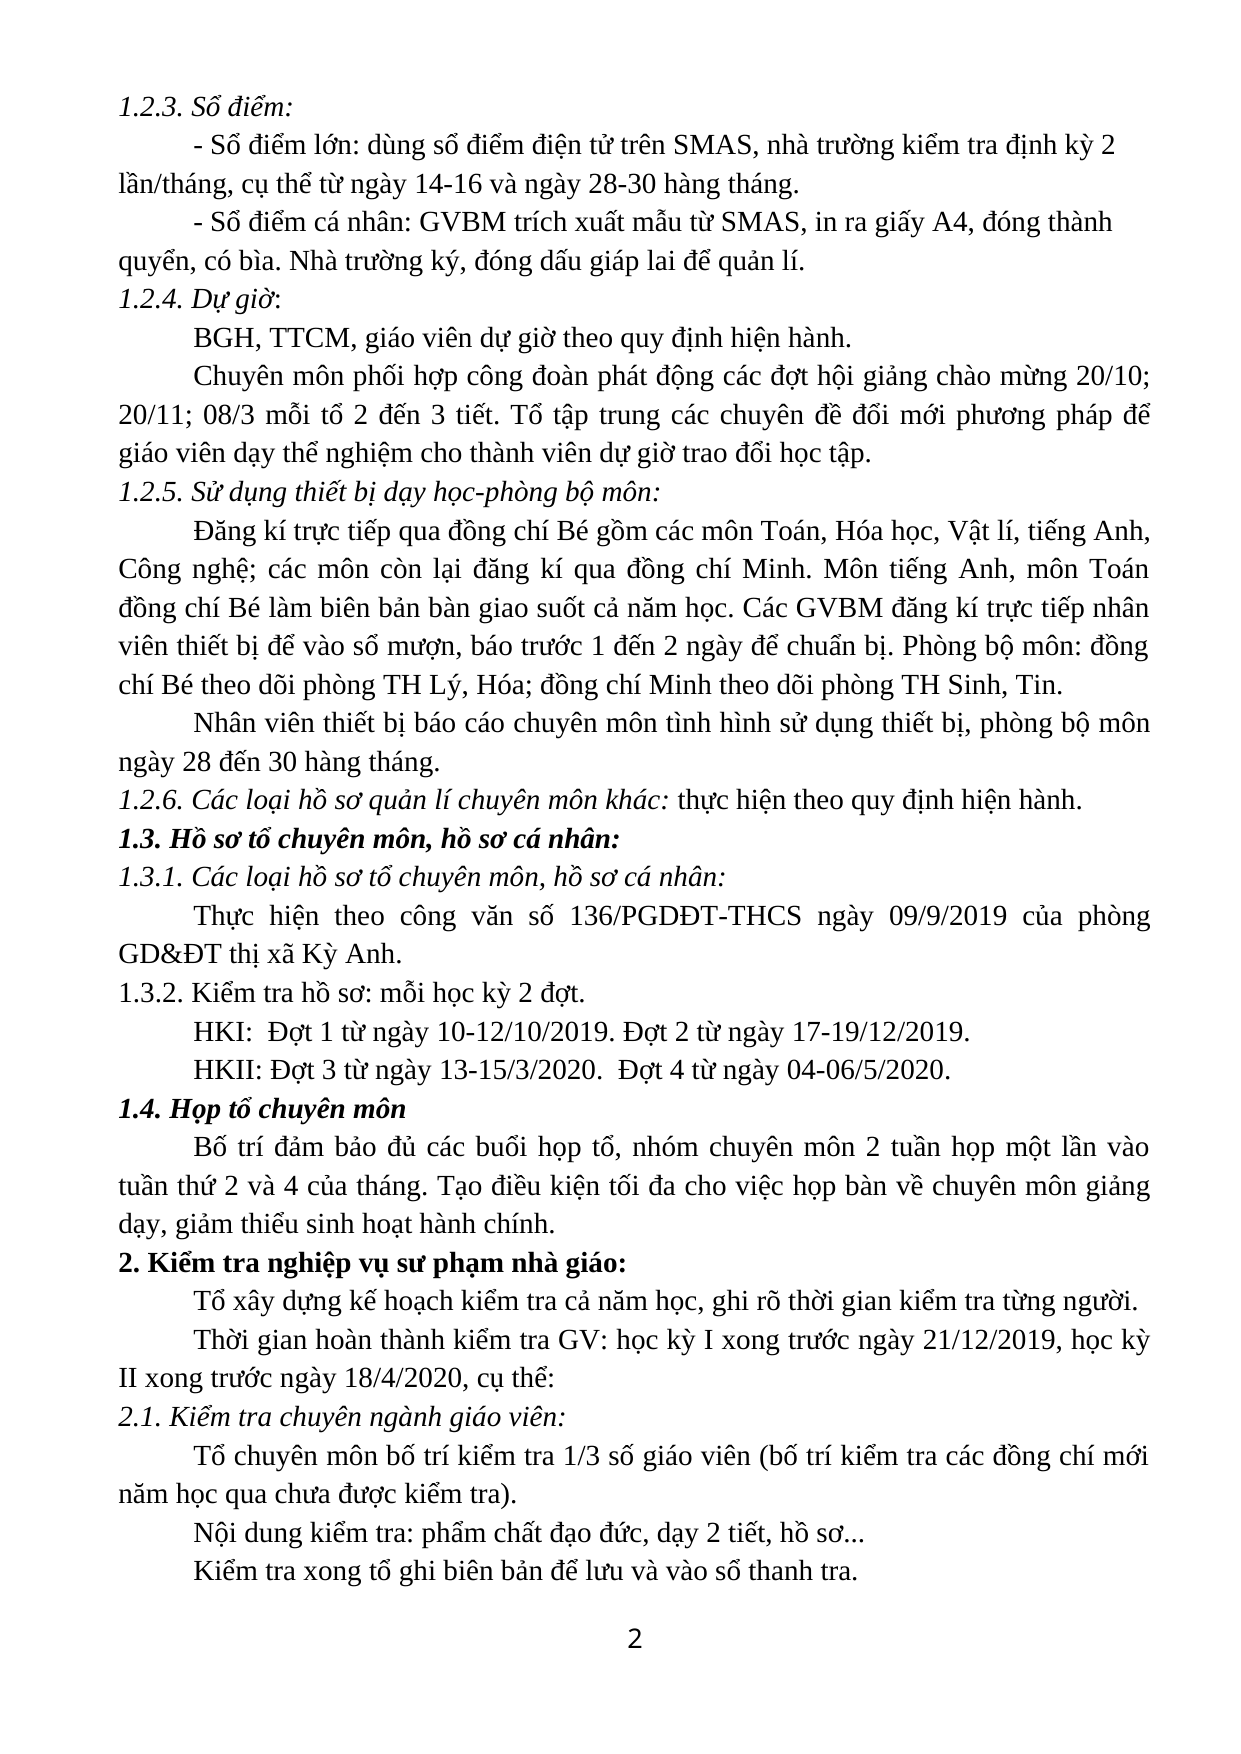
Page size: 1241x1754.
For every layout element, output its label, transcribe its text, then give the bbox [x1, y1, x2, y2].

text Kiểm tra xong tổ ghi biên bản để lưu và vào sổ thanh tra. [118, 1553, 1152, 1587]
text HKII: Đợt 3 từ ngày 13-15/3/2020. Đợt 4 từ ngày 04-06/5/2020. [118, 1052, 1152, 1086]
text Tổ xây dựng kế hoạch kiểm tra cả năm học, ghi rõ thời gian kiểm tra từng người. [118, 1283, 1152, 1317]
text Tổ chuyên môn bố trí kiểm tra 1/3 số giáo viên (bố trí kiểm tra các đồng chí mới năm học qua chưa được kiểm tra). [118, 1438, 1152, 1510]
text Thời gian hoàn thành kiểm tra GV: học kỳ I xong trước ngày 21/12/2019, học kỳ II xong trước ngày 18/4/2020, cụ thể: [118, 1322, 1152, 1394]
text 1.2.3. Sổ điểm: [118, 89, 1152, 122]
text Nhân viên thiết bị báo cáo chuyên môn tình hình sử dụng thiết bị, phòng bộ môn ngày 28 đến 30 hàng tháng. [118, 705, 1152, 777]
text 1.3.1. Các loại hồ sơ tổ chuyên môn, hồ sơ cá nhân: [118, 859, 1152, 893]
text HKI: Đợt 1 từ ngày 10-12/10/2019. Đợt 2 từ ngày 17-19/12/2019. [118, 1014, 1152, 1047]
text 2.1. Kiểm tra chuyên ngành giáo viên: [118, 1399, 1152, 1433]
text 1.2.6. Các loại hồ sơ quản lí chuyên môn khác: thực hiện theo quy định hiện hành. [118, 782, 1152, 816]
text 1.3.2. Kiểm tra hồ sơ: mỗi học kỳ 2 đợt. [118, 975, 1152, 1009]
text Bố trí đảm bảo đủ các buổi họp tổ, nhóm chuyên môn 2 tuần họp một lần vào tuần thứ 2 và 4 của tháng. Tạo điều kiện tối đa cho việc họp bàn về chuyên môn giảng dạy, giảm thiểu sinh hoạt hành chính. [118, 1129, 1152, 1240]
text 1.2.5. Sử dụng thiết bị dạy học-phòng bộ môn: [118, 474, 1152, 508]
text Chuyên môn phối hợp công đoàn phát động các đợt hội giảng chào mừng 20/10; 20/11; 08/3 mỗi tổ 2 đến 3 tiết. Tổ tập trung các chuyên đề đổi mới phương pháp để giáo viên dạy thể nghiệm cho thành viên dự giờ trao đổi học tập. [118, 358, 1152, 469]
text Nội dung kiểm tra: phẩm chất đạo đức, dạy 2 tiết, hồ sơ... [118, 1515, 1152, 1548]
text - Sổ điểm lớn: dùng sổ điểm điện tử trên SMAS, nhà trường kiểm tra định kỳ 2 lần/tháng, cụ thể từ ngày 14-16 và ngày 28-30 hàng tháng. [118, 127, 1152, 199]
text 1.3. Hồ sơ tổ chuyên môn, hồ sơ cá nhân: [118, 821, 1152, 854]
text Đăng kí trực tiếp qua đồng chí Bé gồm các môn Toán, Hóa học, Vật lí, tiếng Anh, Công nghệ; các môn còn lại đăng kí qua đồng chí Minh. Môn tiếng Anh, môn Toán đồng chí Bé làm biên bản bàn giao suốt cả năm học. Các GVBM đăng kí trực tiếp nhân viên thiết bị để vào sổ mượn, báo trước 1 đến 2 ngày để chuẩn bị. Phòng bộ môn: đồng chí Bé theo dõi phòng TH Lý, Hóa; đồng chí Minh theo dõi phòng TH Sinh, Tin. [118, 513, 1152, 700]
text 2. Kiểm tra nghiệp vụ sư phạm nhà giáo: [118, 1245, 1152, 1278]
text Thực hiện theo công văn số 136/PGDĐT-THCS ngày 09/9/2019 của phòng GD&ĐT thị xã Kỳ Anh. [118, 898, 1152, 970]
text 1.4. Họp tổ chuyên môn [118, 1091, 1152, 1124]
text BGH, TTCM, giáo viên dự giờ theo quy định hiện hành. [118, 320, 1152, 353]
text 1.2.4. Dự giờ: [118, 281, 1152, 315]
text - Sổ điểm cá nhân: GVBM trích xuất mẫu từ SMAS, in ra giấy A4, đóng thành quyển, có bìa. Nhà trường ký, đóng dấu giáp lai để quản lí. [118, 204, 1152, 276]
